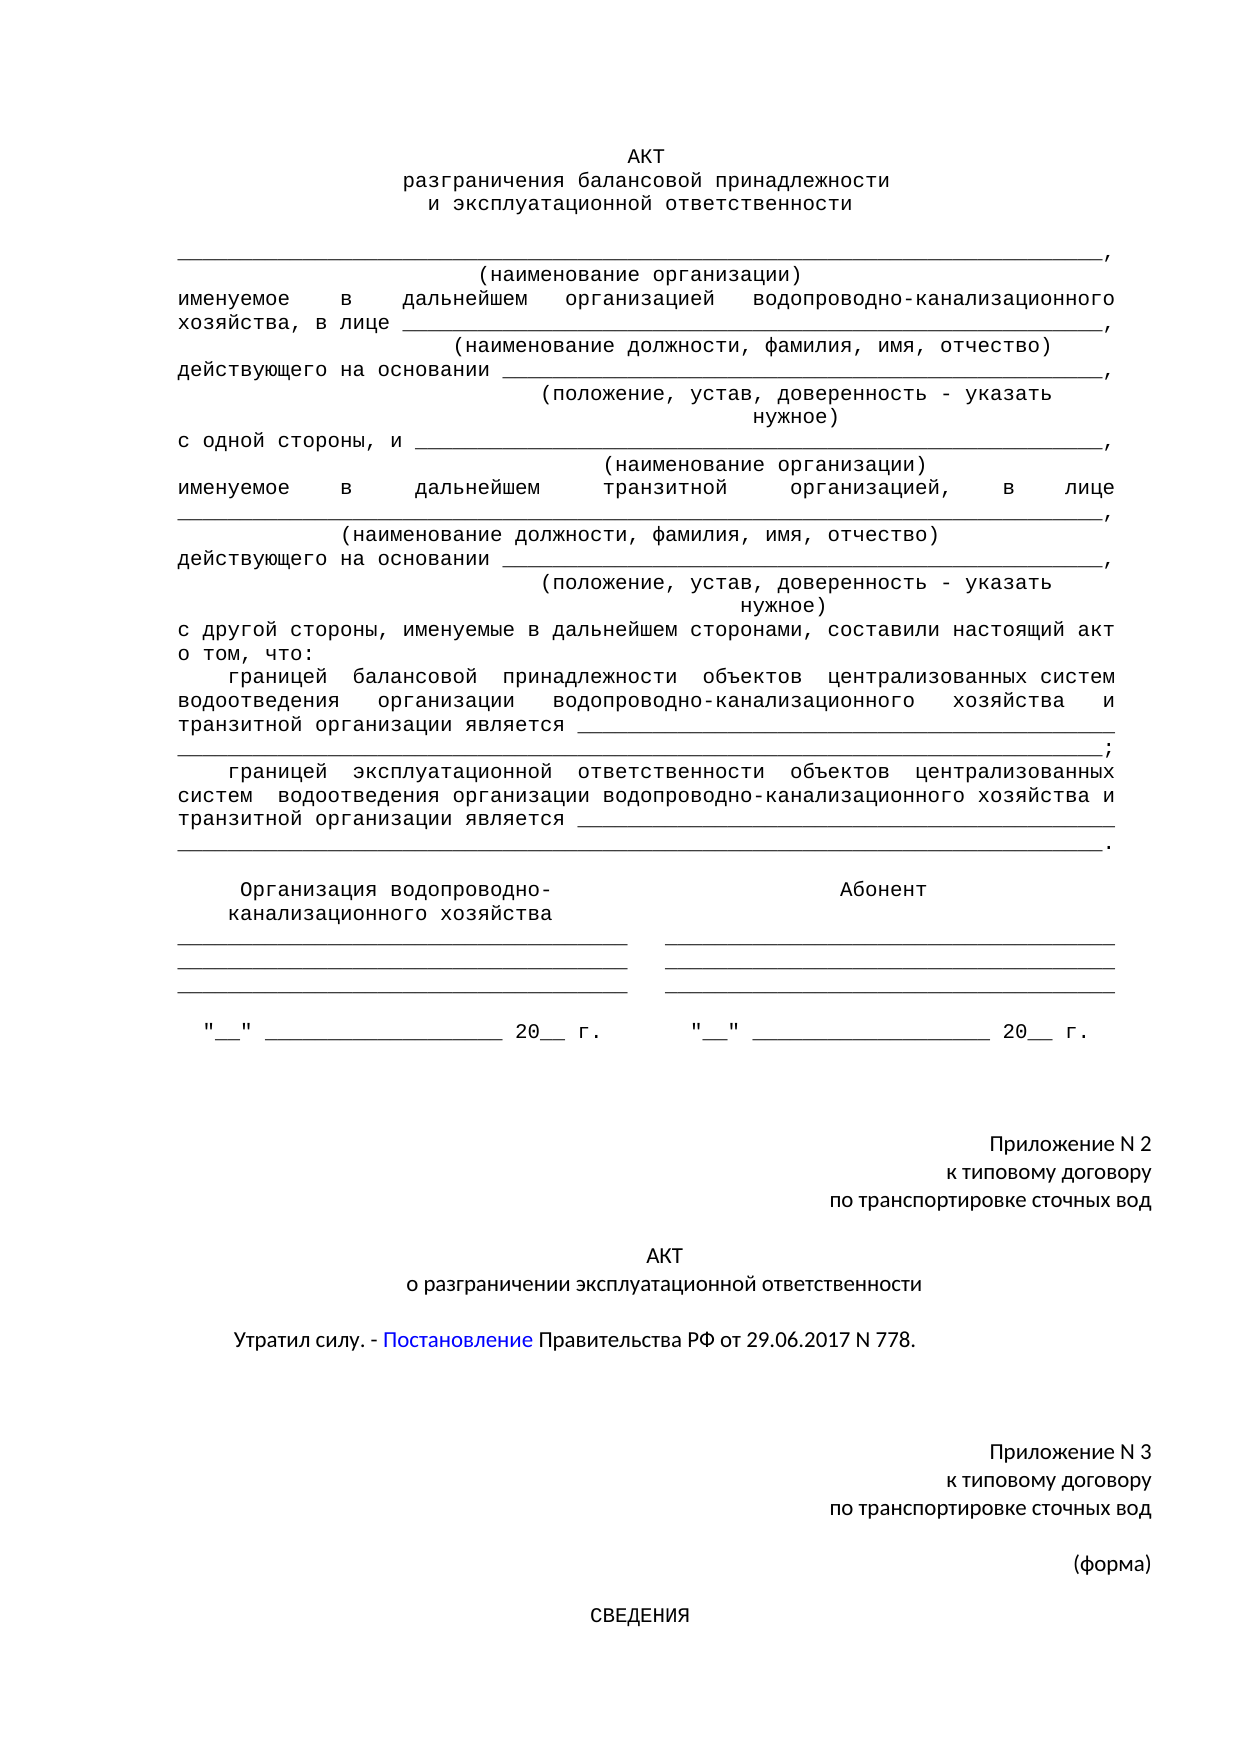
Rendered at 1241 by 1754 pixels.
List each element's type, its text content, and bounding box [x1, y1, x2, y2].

text транзитной организации является ___________________________________________ [177, 714, 1152, 737]
text о разграничении эксплуатационной ответственности [177, 1269, 1152, 1297]
text по транспортировке сточных вод [177, 1185, 1152, 1213]
text транзитной организации является ___________________________________________ [177, 808, 1152, 832]
text (наименование организации) [177, 264, 1152, 288]
text ____________________________________ ____________________________________ [177, 974, 1152, 997]
text Приложение N 3 [177, 1437, 1152, 1465]
text именуемое в дальнейшем транзитной организацией, в лице [177, 477, 1152, 501]
text границей эксплуатационной ответственности объектов централизованных [177, 761, 1152, 784]
text (положение, устав, доверенность - указать [177, 572, 1152, 595]
text АКТ [177, 146, 1152, 170]
text именуемое в дальнейшем организацией водопроводно-канализационного [177, 288, 1152, 312]
text канализационного хозяйства [177, 903, 1152, 926]
text __________________________________________________________________________; [177, 737, 1152, 761]
text нужное) [177, 595, 1152, 619]
text __________________________________________________________________________, [177, 501, 1152, 524]
text (наименование должности, фамилия, имя, отчество) [177, 335, 1152, 359]
text __________________________________________________________________________. [177, 832, 1152, 856]
text АКТ [177, 1241, 1152, 1269]
text Организация водопроводно- Абонент [177, 879, 1152, 903]
text разграничения балансовой принадлежности [177, 170, 1152, 193]
text действующего на основании ________________________________________________, [177, 359, 1152, 383]
text и эксплуатационной ответственности [177, 193, 1152, 217]
text (наименование организации) [177, 453, 1152, 477]
text Утратил силу. - Постановление Правительства РФ от 29.06.2017 N 778. [177, 1325, 1152, 1353]
text о том, что: [177, 643, 1152, 666]
text (форма) [177, 1549, 1152, 1577]
text хозяйства, в лице ________________________________________________________, [177, 312, 1152, 335]
text действующего на основании ________________________________________________, [177, 548, 1152, 572]
text систем водоотведения организации водопроводно-канализационного хозяйства и [177, 784, 1152, 808]
text (положение, устав, доверенность - указать [177, 383, 1152, 406]
text Приложение N 2 [177, 1129, 1152, 1157]
text с одной стороны, и _______________________________________________________, [177, 430, 1152, 453]
text ____________________________________ ____________________________________ [177, 950, 1152, 974]
text границей балансовой принадлежности объектов централизованных систем [177, 666, 1152, 690]
text нужное) [177, 406, 1152, 430]
text ____________________________________ ____________________________________ [177, 926, 1152, 950]
text СВЕДЕНИЯ [177, 1605, 1152, 1629]
text к типовому договору [177, 1157, 1152, 1185]
text __________________________________________________________________________, [177, 241, 1152, 264]
text (наименование должности, фамилия, имя, отчество) [177, 524, 1152, 548]
text с другой стороны, именуемые в дальнейшем сторонами, составили настоящий акт [177, 619, 1152, 643]
text "__" ___________________ 20__ г. "__" ___________________ 20__ г. [177, 1021, 1152, 1045]
text к типовому договору [177, 1465, 1152, 1493]
text по транспортировке сточных вод [177, 1493, 1152, 1521]
text водоотведения организации водопроводно-канализационного хозяйства и [177, 690, 1152, 714]
